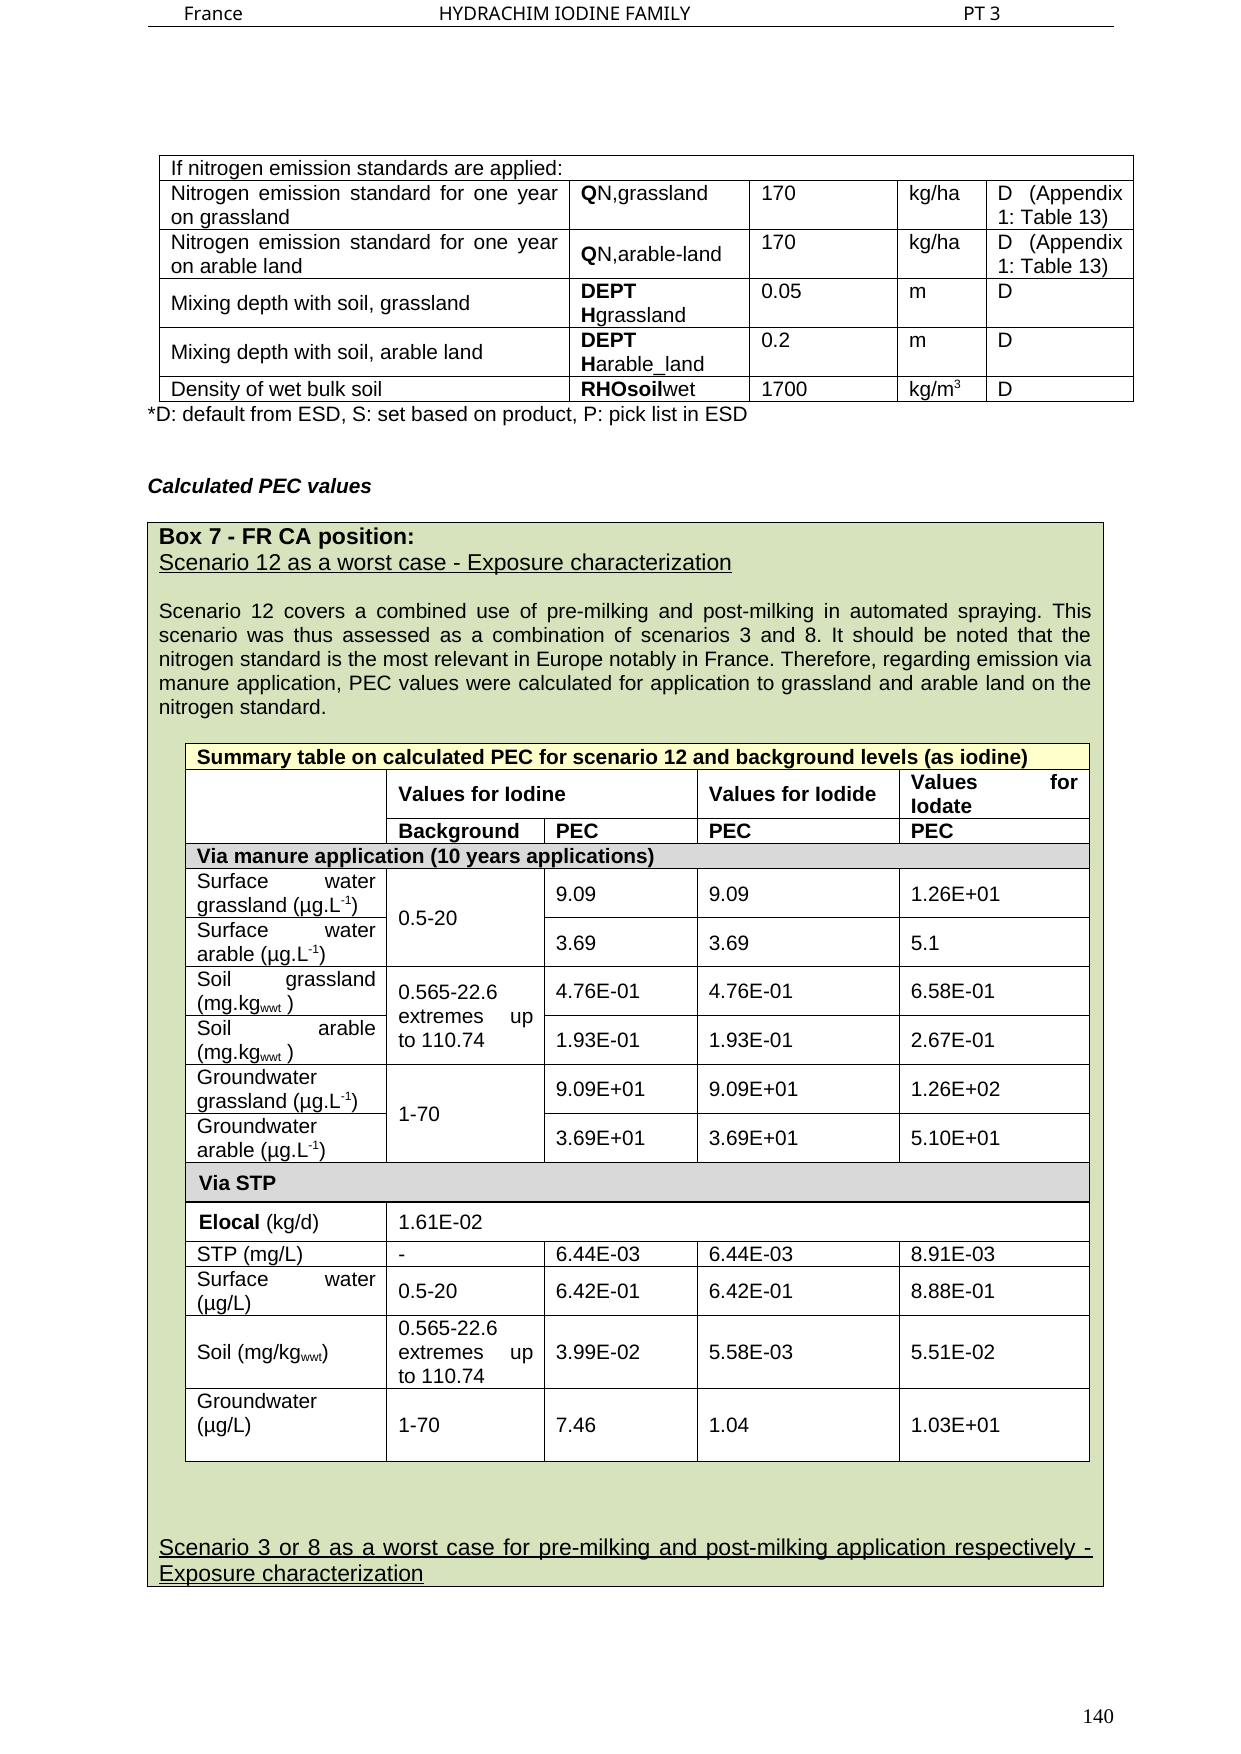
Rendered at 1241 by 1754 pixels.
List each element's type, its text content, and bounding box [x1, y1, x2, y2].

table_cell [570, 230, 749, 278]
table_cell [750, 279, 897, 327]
text Calculated PEC values [147, 474, 1114, 498]
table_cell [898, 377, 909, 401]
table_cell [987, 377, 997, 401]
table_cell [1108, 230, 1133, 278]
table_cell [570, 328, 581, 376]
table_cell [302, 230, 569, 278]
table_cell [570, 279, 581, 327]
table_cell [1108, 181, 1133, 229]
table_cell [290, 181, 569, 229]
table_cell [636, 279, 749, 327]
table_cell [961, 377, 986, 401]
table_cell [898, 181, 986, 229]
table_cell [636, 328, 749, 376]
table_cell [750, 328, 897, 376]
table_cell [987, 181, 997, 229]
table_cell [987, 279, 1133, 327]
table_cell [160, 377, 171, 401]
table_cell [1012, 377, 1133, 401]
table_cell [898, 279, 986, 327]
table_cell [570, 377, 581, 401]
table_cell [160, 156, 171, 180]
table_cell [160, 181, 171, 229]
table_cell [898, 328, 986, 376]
text *D: default from ESD, S: set based on product, P: pick list in ESD [147, 402, 1114, 426]
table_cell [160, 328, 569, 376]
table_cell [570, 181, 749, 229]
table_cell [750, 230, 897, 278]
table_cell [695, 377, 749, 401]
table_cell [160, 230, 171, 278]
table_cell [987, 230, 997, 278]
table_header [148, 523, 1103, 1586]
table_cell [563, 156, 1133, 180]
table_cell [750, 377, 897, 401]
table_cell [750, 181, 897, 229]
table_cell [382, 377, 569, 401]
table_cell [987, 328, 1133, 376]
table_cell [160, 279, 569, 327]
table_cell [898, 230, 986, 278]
